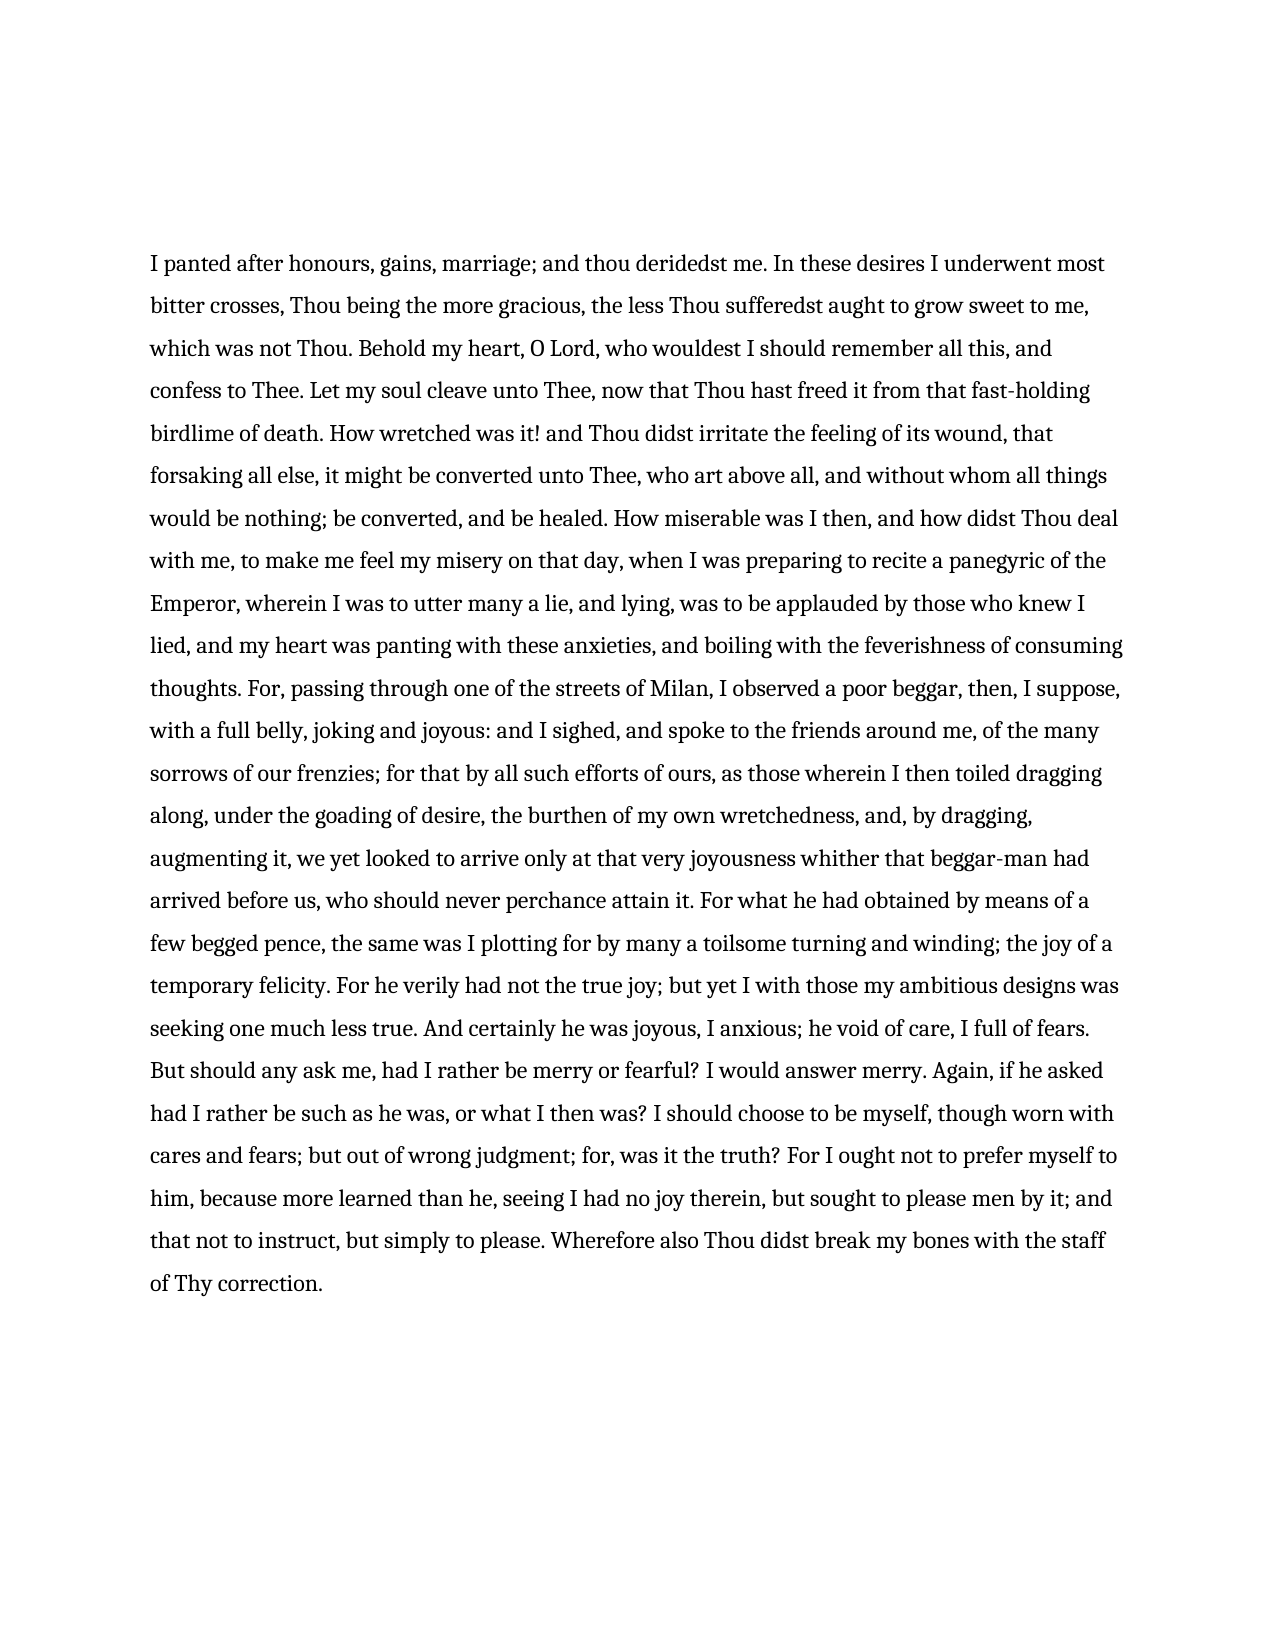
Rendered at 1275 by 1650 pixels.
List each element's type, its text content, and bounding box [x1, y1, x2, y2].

text I panted after honours, gains, marriage; and thou deridedst me. In these desires I underwent most bitter crosses, Thou being the more gracious, the less Thou sufferedst aught to grow sweet to me, which was not Thou. Behold my heart, O Lord, who wouldest I should remember all this, and confess to Thee. Let my soul cleave unto Thee, now that Thou hast freed it from that fast-holding birdlime of death. How wretched was it! and Thou didst irritate the feeling of its wound, that forsaking all else, it might be converted unto Thee, who art above all, and without whom all things would be nothing; be converted, and be healed. How miserable was I then, and how didst Thou deal with me, to make me feel my misery on that day, when I was preparing to recite a panegyric of the Emperor, wherein I was to utter many a lie, and lying, was to be applauded by those who knew I lied, and my heart was panting with these anxieties, and boiling with the feverishness of consuming thoughts. For, passing through one of the streets of Milan, I observed a poor beggar, then, I suppose, with a full belly, joking and joyous: and I sighed, and spoke to the friends around me, of the many sorrows of our frenzies; for that by all such efforts of ours, as those wherein I then toiled dragging along, under the goading of desire, the burthen of my own wretchedness, and, by dragging, augmenting it, we yet looked to arrive only at that very joyousness whither that beggar-man had arrived before us, who should never perchance attain it. For what he had obtained by means of a few begged pence, the same was I plotting for by many a toilsome turning and winding; the joy of a temporary felicity. For he verily had not the true joy; but yet I with those my ambitious designs was seeking one much less true. And certainly he was joyous, I anxious; he void of care, I full of fears. But should any ask me, had I rather be merry or fearful? I would answer merry. Again, if he asked had I rather be such as he was, or what I then was? I should choose to be myself, though worn with cares and fears; but out of wrong judgment; for, was it the truth? For I ought not to prefer myself to him, because more learned than he, seeing I had no joy therein, but sought to please men by it; and that not to instruct, but simply to please. Wherefore also Thou didst break my bones with the staff of Thy correction. [150, 235, 1125, 1340]
